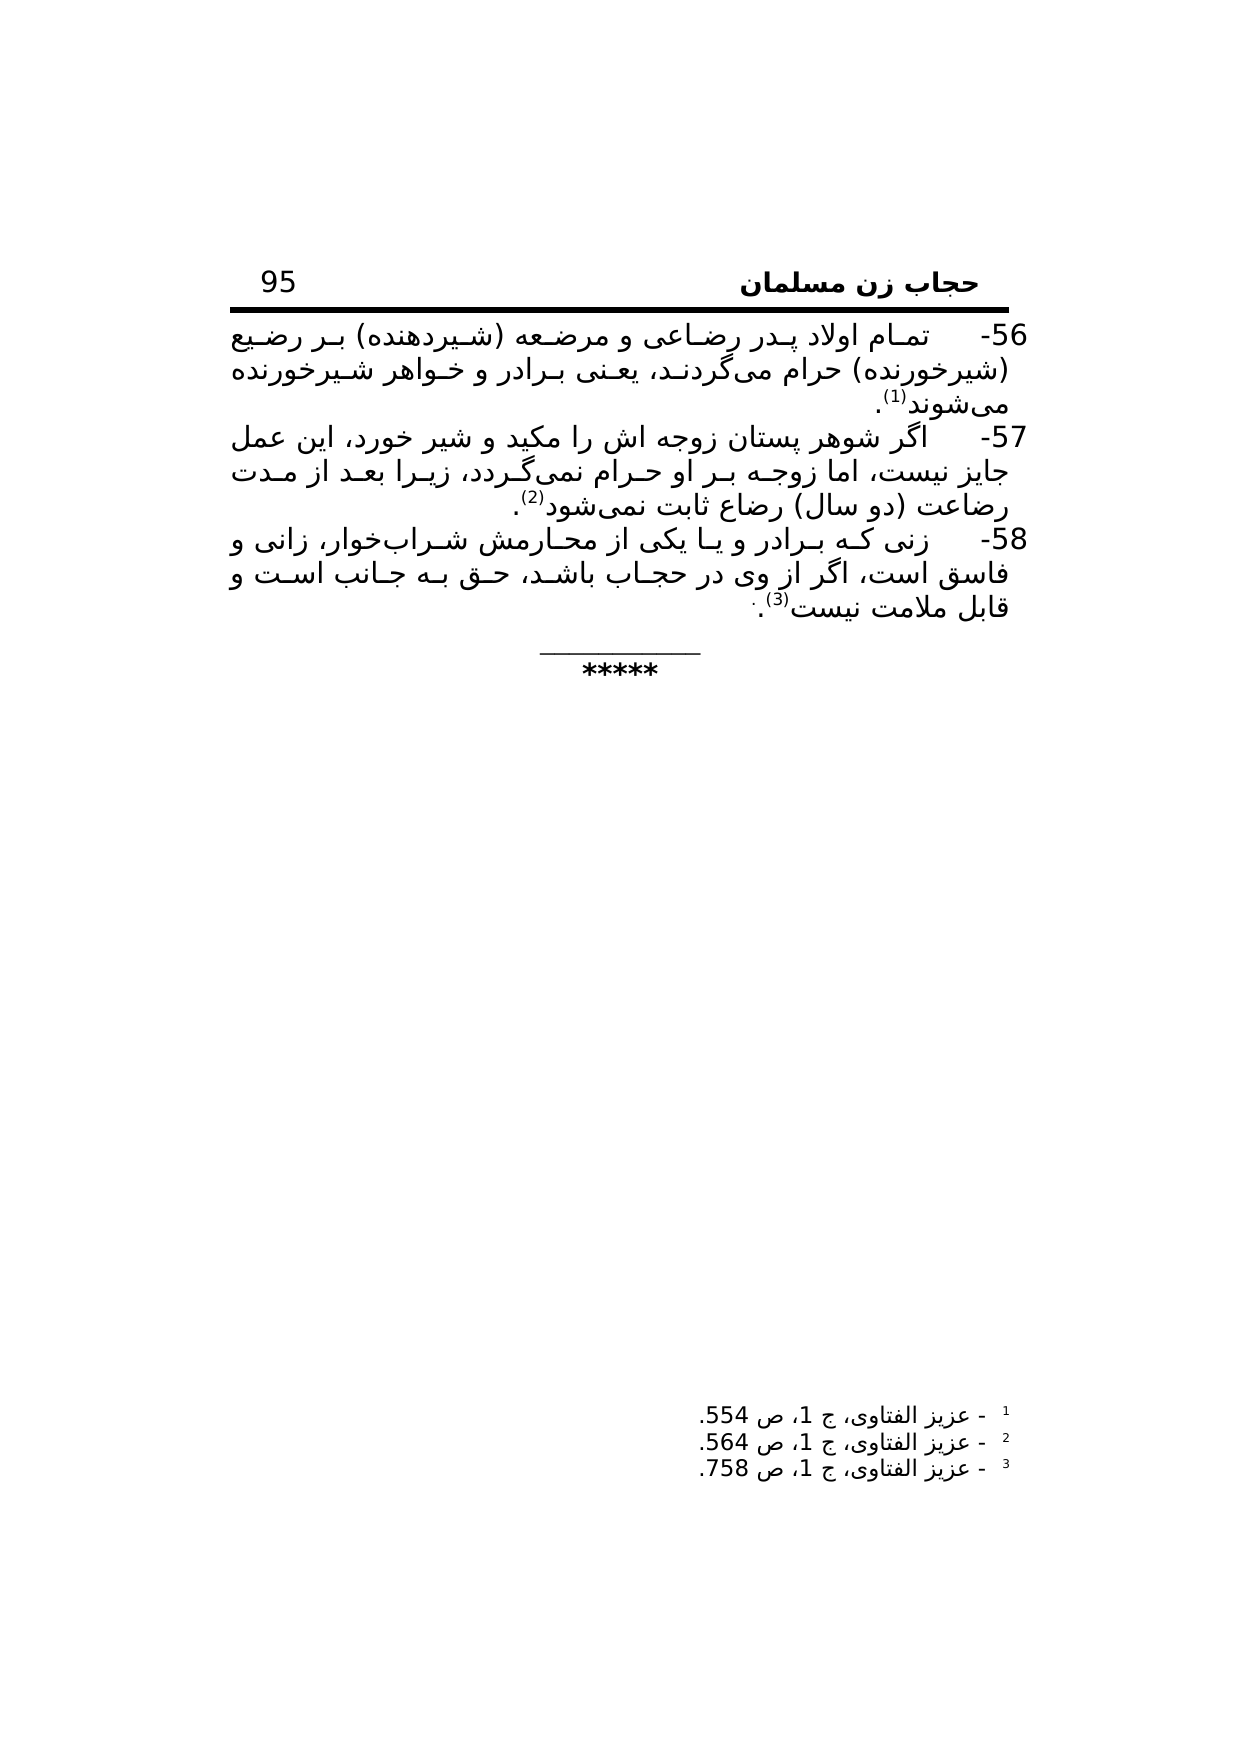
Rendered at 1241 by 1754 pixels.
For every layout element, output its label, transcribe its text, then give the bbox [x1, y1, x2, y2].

text ___________ [230, 624, 1010, 658]
list اگر شوهر پستان زوجه اش را مکید و شیر خورد، این عمل جایز نیست، اما زوجه بر او حرام نمی‌گردد، زیرا بعد از مدت رضاعت (دو سال) رضاع ثابت نمی‌شود(). [230, 420, 1010, 522]
list تمام اولاد پدر رضاعی و مرضعه (شیردهنده) بر رضیع (شیرخورنده) حرام می‌گردند، یعنی برادر و خواهر شیرخورنده می‌شوند(). [230, 318, 1010, 420]
text ***** [230, 658, 1010, 692]
list زنی که برادر و یا یکی از محارمش شراب‌خوار، زانی و فاسق است، اگر از وی در حجاب باشد، حق به جانب است و قابل ملامت نیست().. [230, 522, 1010, 624]
